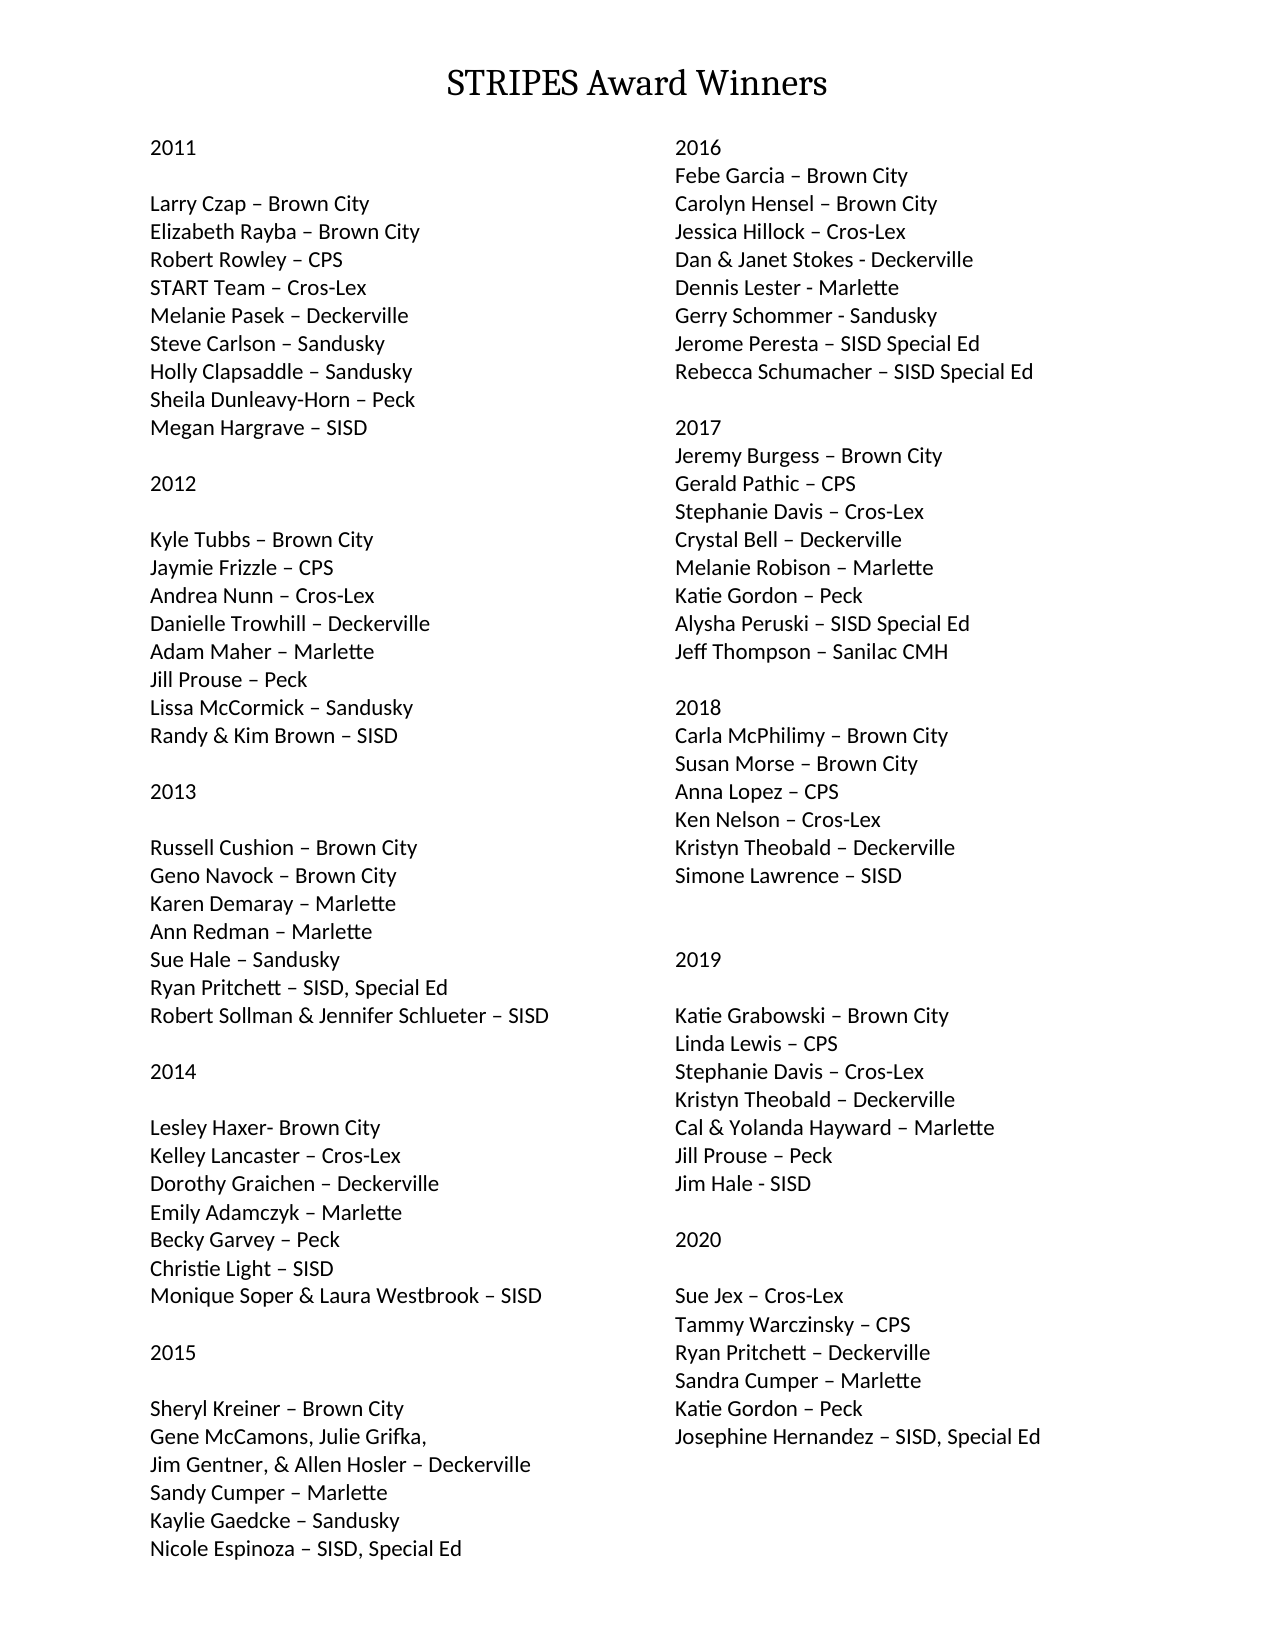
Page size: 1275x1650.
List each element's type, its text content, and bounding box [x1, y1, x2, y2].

text Anna Lopez – CPS [675, 777, 1125, 805]
text Jerome Peresta – SISD Special Ed [675, 329, 1125, 357]
text Elizabeth Rayba – Brown City [150, 217, 600, 245]
text Geno Navock – Brown City [150, 861, 600, 889]
text Andrea Nunn – Cros-Lex [150, 581, 600, 609]
text 2013 [150, 777, 600, 805]
text Sandra Cumper – Marlette [675, 1366, 1125, 1394]
text Sheila Dunleavy-Horn – Peck [150, 385, 600, 413]
text Josephine Hernandez – SISD, Special Ed [675, 1422, 1125, 1450]
text Danielle Trowhill – Deckerville [150, 609, 600, 637]
text Melanie Robison – Marlette [675, 553, 1125, 581]
text 2015 [150, 1338, 600, 1366]
text 2014 [150, 1057, 600, 1086]
text Katie Gordon – Peck [675, 581, 1125, 609]
text Larry Czap – Brown City [150, 189, 600, 217]
text Robert Rowley – CPS [150, 245, 600, 273]
text Gerald Pathic – CPS [675, 469, 1125, 497]
text Jim Hale - SISD [675, 1169, 1125, 1198]
text Susan Morse – Brown City [675, 749, 1125, 777]
text Lissa McCormick – Sandusky [150, 693, 600, 721]
text Febe Garcia – Brown City [675, 161, 1125, 189]
text Jeff Thompson – Sanilac CMH [675, 637, 1125, 665]
text Jessica Hillock – Cros-Lex [675, 217, 1125, 245]
text Linda Lewis – CPS [675, 1029, 1125, 1057]
text Simone Lawrence – SISD [675, 861, 1125, 889]
text Jim Gentner, & Allen Hosler – Deckerville [150, 1450, 600, 1478]
text Ryan Pritchett – Deckerville [675, 1338, 1125, 1366]
text Sue Hale – Sandusky [150, 945, 600, 973]
text Robert Sollman & Jennifer Schlueter – SISD [150, 1001, 600, 1029]
text Megan Hargrave – SISD [150, 413, 600, 441]
text 2018 [675, 693, 1125, 721]
text Dennis Lester - Marlette [675, 273, 1125, 301]
text Melanie Pasek – Deckerville [150, 301, 600, 329]
text Monique Soper & Laura Westbrook – SISD [150, 1282, 600, 1310]
text Russell Cushion – Brown City [150, 833, 600, 861]
text Stephanie Davis – Cros-Lex [675, 1057, 1125, 1086]
text Katie Gordon – Peck [675, 1394, 1125, 1422]
text 2020 [675, 1226, 1125, 1254]
text Jill Prouse – Peck [150, 665, 600, 693]
text Jill Prouse – Peck [675, 1142, 1125, 1169]
text Christie Light – SISD [150, 1254, 600, 1282]
text Gene McCamons, Julie Grifka, [150, 1422, 600, 1450]
text Karen Demaray – Marlette [150, 889, 600, 917]
text Kristyn Theobald – Deckerville [675, 1086, 1125, 1113]
text 2016 [675, 133, 1125, 161]
text Steve Carlson – Sandusky [150, 329, 600, 357]
text Dan & Janet Stokes - Deckerville [675, 245, 1125, 273]
text 2017 [675, 413, 1125, 441]
text Lesley Haxer- Brown City [150, 1113, 600, 1142]
text START Team – Cros-Lex [150, 273, 600, 301]
text Tammy Warczinsky – CPS [675, 1310, 1125, 1338]
text Ken Nelson – Cros-Lex [675, 805, 1125, 833]
text Carolyn Hensel – Brown City [675, 189, 1125, 217]
text 2012 [150, 469, 600, 497]
text Adam Maher – Marlette [150, 637, 600, 665]
text Kelley Lancaster – Cros-Lex [150, 1142, 600, 1169]
text Dorothy Graichen – Deckerville [150, 1169, 600, 1198]
text Kaylie Gaedcke – Sandusky [150, 1506, 600, 1534]
text 2019 [675, 945, 1125, 973]
text Cal & Yolanda Hayward – Marlette [675, 1113, 1125, 1142]
text Crystal Bell – Deckerville [675, 525, 1125, 553]
text Becky Garvey – Peck [150, 1226, 600, 1254]
text Kyle Tubbs – Brown City [150, 525, 600, 553]
text Ryan Pritchett – SISD, Special Ed [150, 973, 600, 1001]
text Nicole Espinoza – SISD, Special Ed [150, 1534, 600, 1562]
text Sheryl Kreiner – Brown City [150, 1394, 600, 1422]
text Kristyn Theobald – Deckerville [675, 833, 1125, 861]
text Holly Clapsaddle – Sandusky [150, 357, 600, 385]
text Emily Adamczyk – Marlette [150, 1198, 600, 1226]
text Sue Jex – Cros-Lex [675, 1282, 1125, 1310]
text Jeremy Burgess – Brown City [675, 441, 1125, 469]
text Carla McPhilimy – Brown City [675, 721, 1125, 749]
text Gerry Schommer - Sandusky [675, 301, 1125, 329]
text Jaymie Frizzle – CPS [150, 553, 600, 581]
text Alysha Peruski – SISD Special Ed [675, 609, 1125, 637]
text Rebecca Schumacher – SISD Special Ed [675, 357, 1125, 385]
text Sandy Cumper – Marlette [150, 1478, 600, 1506]
text Randy & Kim Brown – SISD [150, 721, 600, 749]
text Ann Redman – Marlette [150, 917, 600, 945]
text Stephanie Davis – Cros-Lex [675, 497, 1125, 525]
text 2011 [150, 133, 600, 161]
text Katie Grabowski – Brown City [675, 1001, 1125, 1029]
